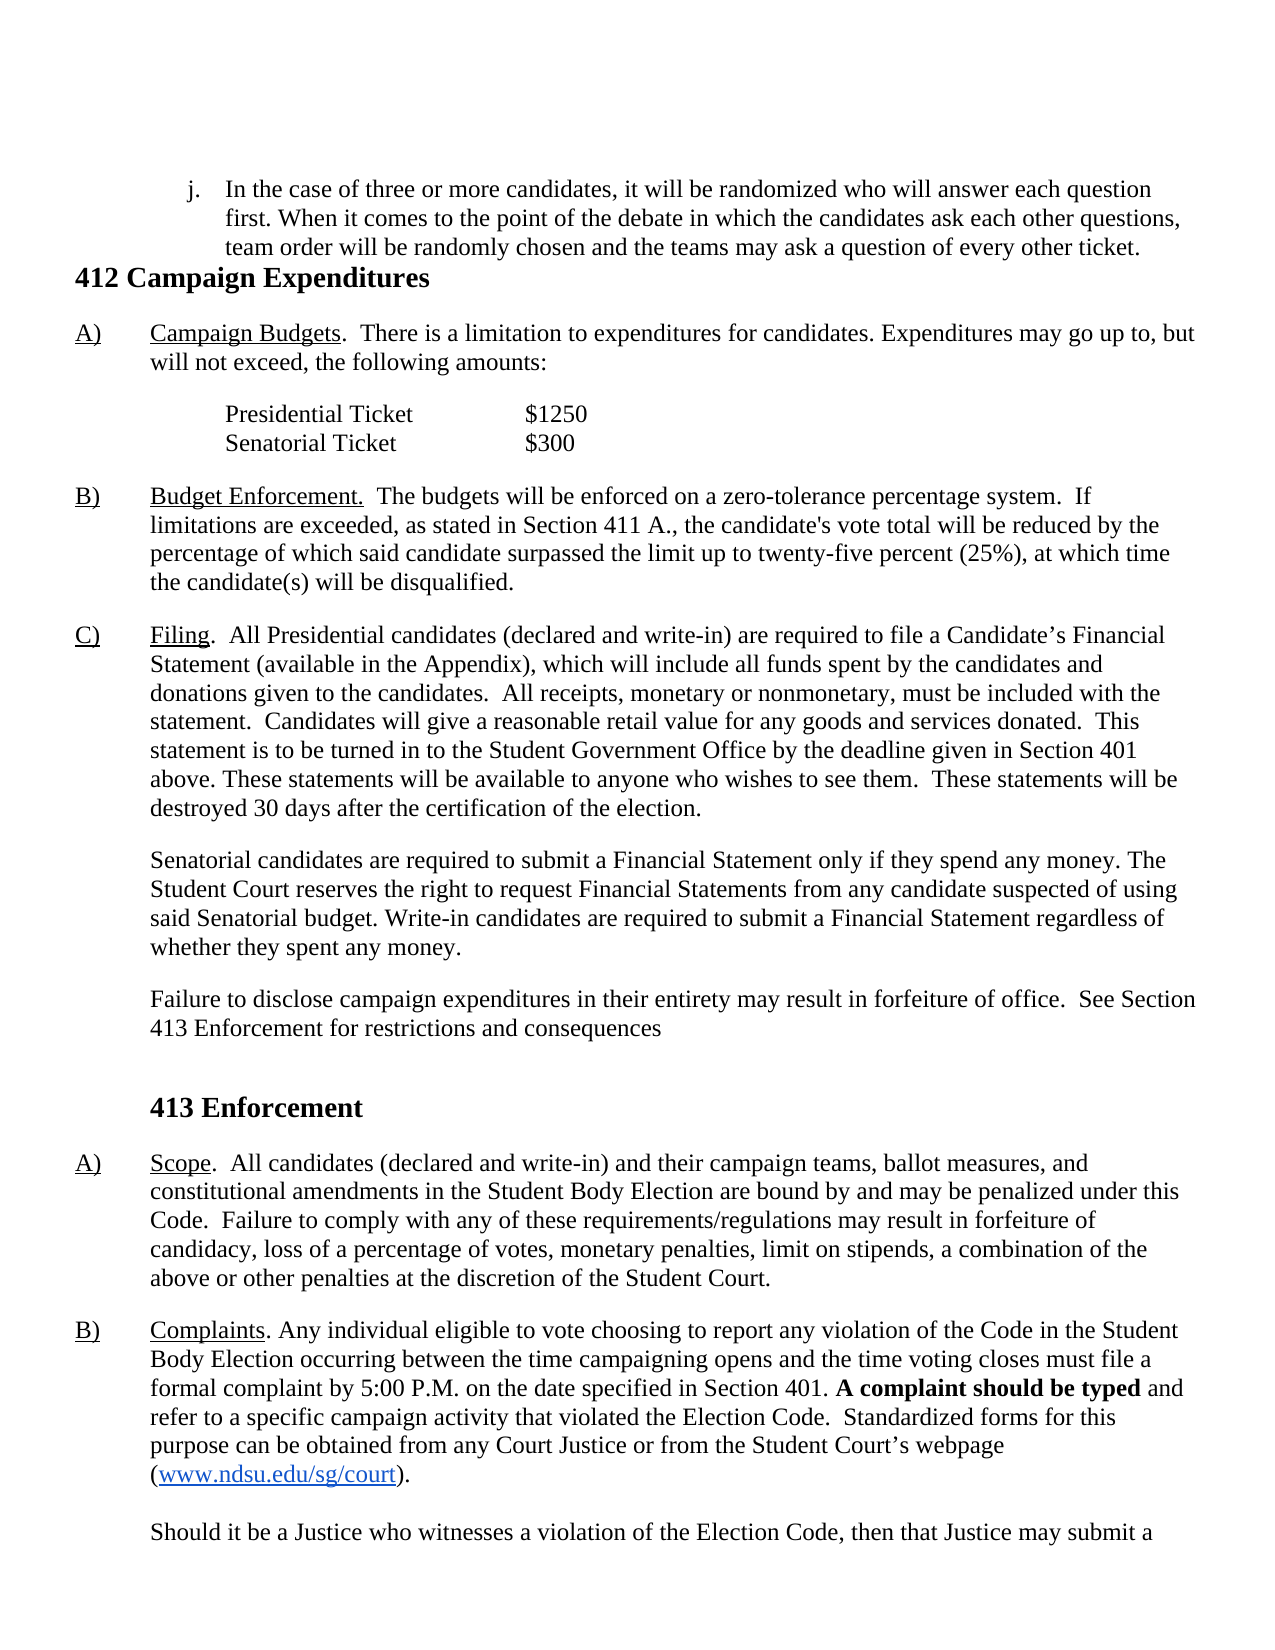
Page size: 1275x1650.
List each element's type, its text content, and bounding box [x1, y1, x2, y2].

text A) Scope. All candidates (declared and write-in) and their campaign teams, ballot measures, and constitutional amendments in the Student Body Election are bound by and may be penalized under this Code. Failure to comply with any of these requirements/regulations may result in forfeiture of candidacy, loss of a percentage of votes, monetary penalties, limit on stipends, a combination of the above or other penalties at the discretion of the Student Court. [75, 1148, 1200, 1291]
text Senatorial candidates are required to submit a Financial Statement only if they spend any money. The Student Court reserves the right to request Financial Statements from any candidate suspected of using said Senatorial budget. Write-in candidates are required to submit a Financial Statement regardless of whether they spent any money. [150, 845, 1200, 960]
text Senatorial Ticket $300 [225, 428, 1200, 457]
text Failure to disclose campaign expenditures in their entirety may result in forfeiture of office. See Section 413 Enforcement for restrictions and consequences [150, 984, 1200, 1042]
text C) Filing. All Presidential candidates (declared and write-in) are required to file a Candidate’s Financial Statement (available in the Appendix), which will include all funds spent by the candidates and donations given to the candidates. All receipts, monetary or nonmonetary, must be included with the statement. Candidates will give a reasonable retail value for any goods and services donated. This statement is to be turned in to the Student Government Office by the deadline given in Section 401 above. These statements will be available to anyone who wishes to see them. These statements will be destroyed 30 days after the certification of the election. [75, 620, 1200, 821]
list In the case of three or more candidates, it will be randomized who will answer each question first. When it comes to the point of the debate in which the candidates ask each other questions, team order will be randomly chosen and the teams may ask a question of every other ticket. [187, 174, 1200, 260]
subtitle 413 Enforcement [75, 1090, 1200, 1124]
text B) Budget Enforcement. The budgets will be enforced on a zero-tolerance percentage system. If limitations are exceeded, as stated in Section 411 A., the candidate's vote total will be reduced by the percentage of which said candidate surpassed the limit up to twenty-five percent (25%), at which time the candidate(s) will be disqualified. [75, 481, 1200, 596]
text A) Campaign Budgets. There is a limitation to expenditures for candidates. Expenditures may go up to, but will not exceed, the following amounts: [75, 318, 1200, 375]
text Presidential Ticket $1250 [225, 399, 1200, 428]
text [75, 1316, 1200, 1546]
subtitle 412 Campaign Expenditures [75, 260, 1200, 294]
